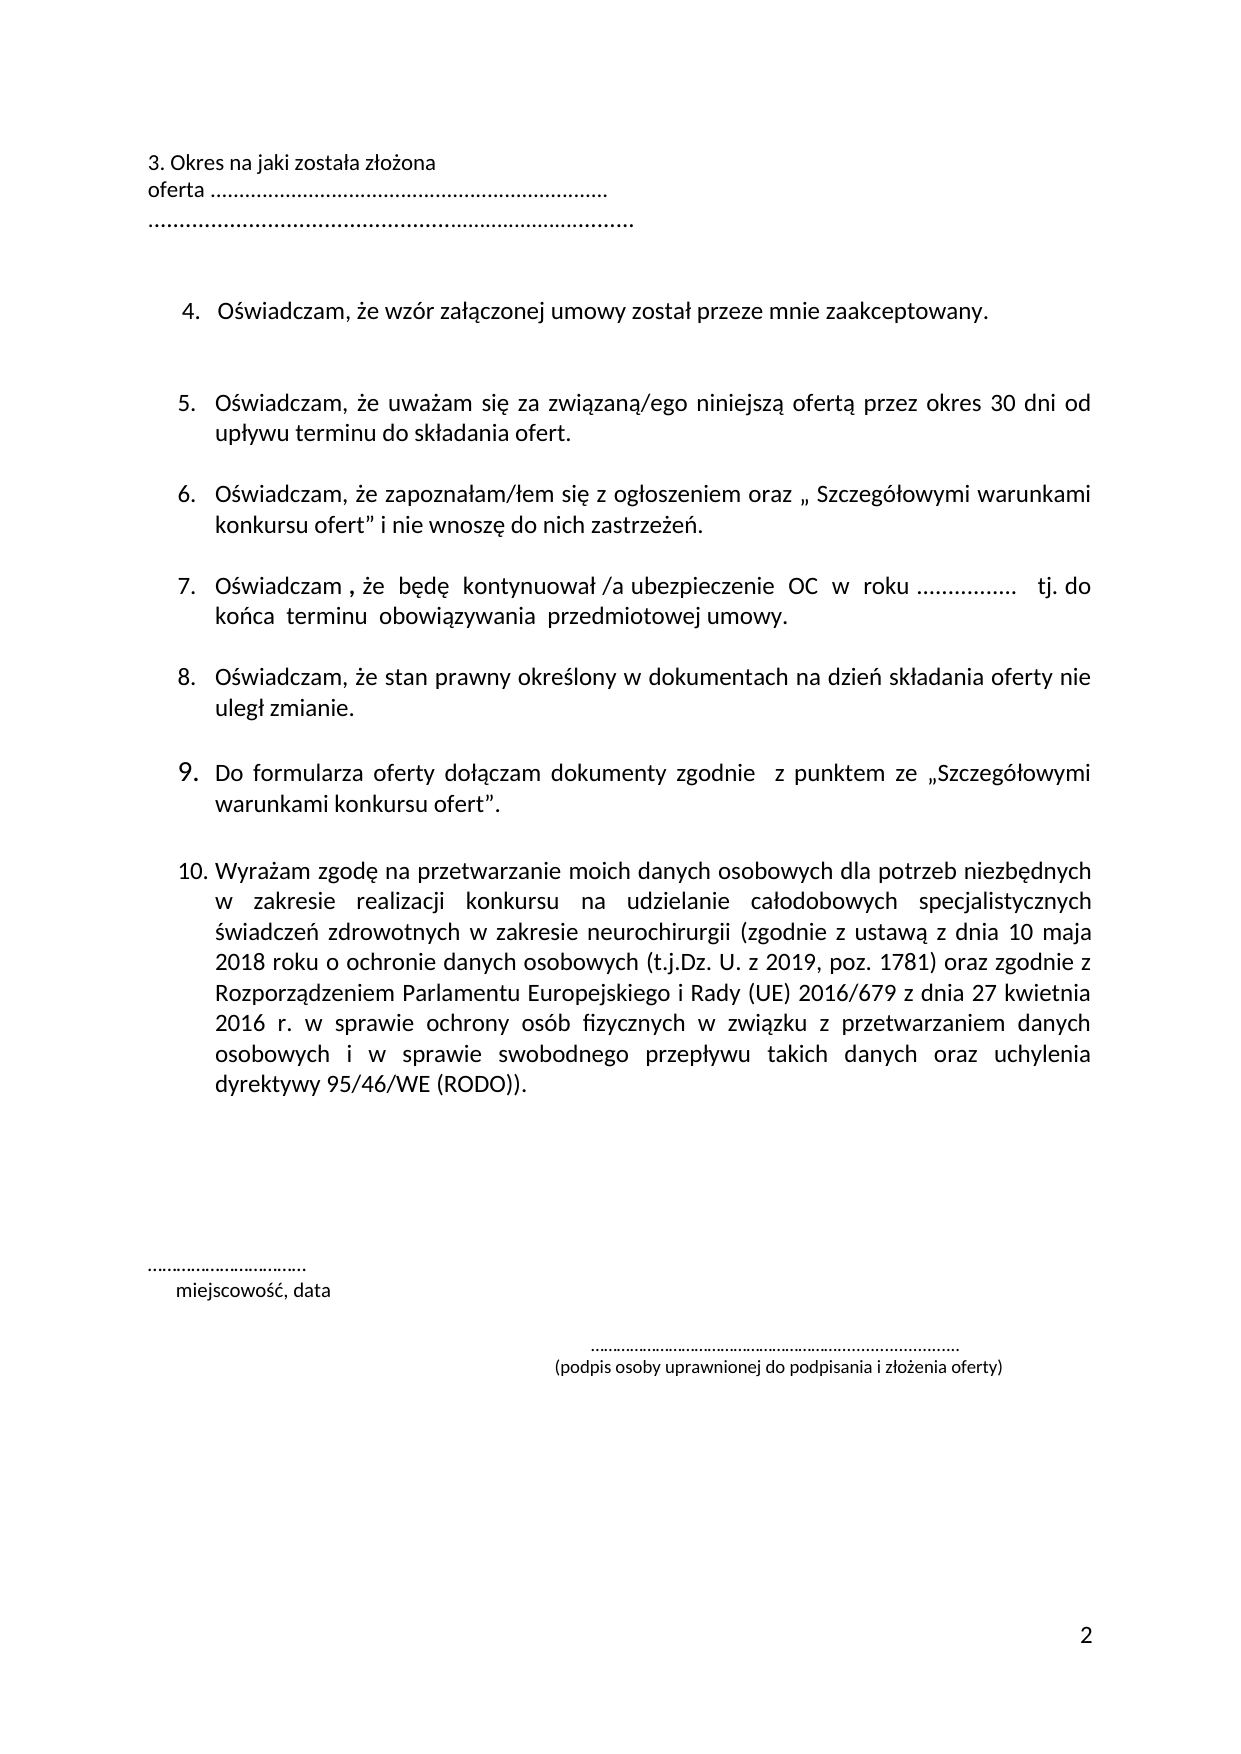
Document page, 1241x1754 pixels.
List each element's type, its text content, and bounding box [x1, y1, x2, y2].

text …………………………… [148, 1251, 1093, 1277]
list Oświadczam, że stan prawny określony w dokumentach na dzień składania oferty nie uległ zmianie. [177, 661, 1093, 722]
text 3. Okres na jaki została złożona oferta .................................................................................................................................................... [148, 148, 1093, 234]
text (podpis osoby uprawnionej do podpisania i złożenia oferty) [443, 1356, 1093, 1379]
text miejscowość, data [148, 1277, 1093, 1302]
text ………………………………………………….......................... [221, 1302, 1093, 1356]
list Oświadczam , że będę kontynuował /a ubezpieczenie OC w roku ................ tj. do końca terminu obowiązywania przedmiotowej umowy. [177, 570, 1093, 631]
list Do formularza oferty dołączam dokumenty zgodnie z punktem ze „Szczegółowymi warunkami konkursu ofert”. [177, 753, 1093, 819]
list Oświadczam, że zapoznałam/łem się z ogłoszeniem oraz „ Szczegółowymi warunkami konkursu ofert” i nie wnoszę do nich zastrzeżeń. [177, 478, 1093, 539]
list Oświadczam, że uważam się za związaną/ego niniejszą ofertą przez okres 30 dni od upływu terminu do składania ofert. [177, 387, 1093, 448]
text 4. Oświadczam, że wzór załączonej umowy został przeze mnie zaakceptowany. [148, 295, 1093, 326]
list Wyrażam zgodę na przetwarzanie moich danych osobowych dla potrzeb niezbędnych w zakresie realizacji konkursu na udzielanie całodobowych specjalistycznych świadczeń zdrowotnych w zakresie neurochirurgii (zgodnie z ustawą z dnia 10 maja 2018 roku o ochronie danych osobowych (t.j.Dz. U. z 2019, poz. 1781) oraz zgodnie z Rozporządzeniem Parlamentu Europejskiego i Rady (UE) 2016/679 z dnia 27 kwietnia 2016 r. w sprawie ochrony osób fizycznych w związku z przetwarzaniem danych osobowych i w sprawie swobodnego przepływu takich danych oraz uchylenia dyrektywy 95/46/WE (RODO)). [177, 855, 1093, 1099]
